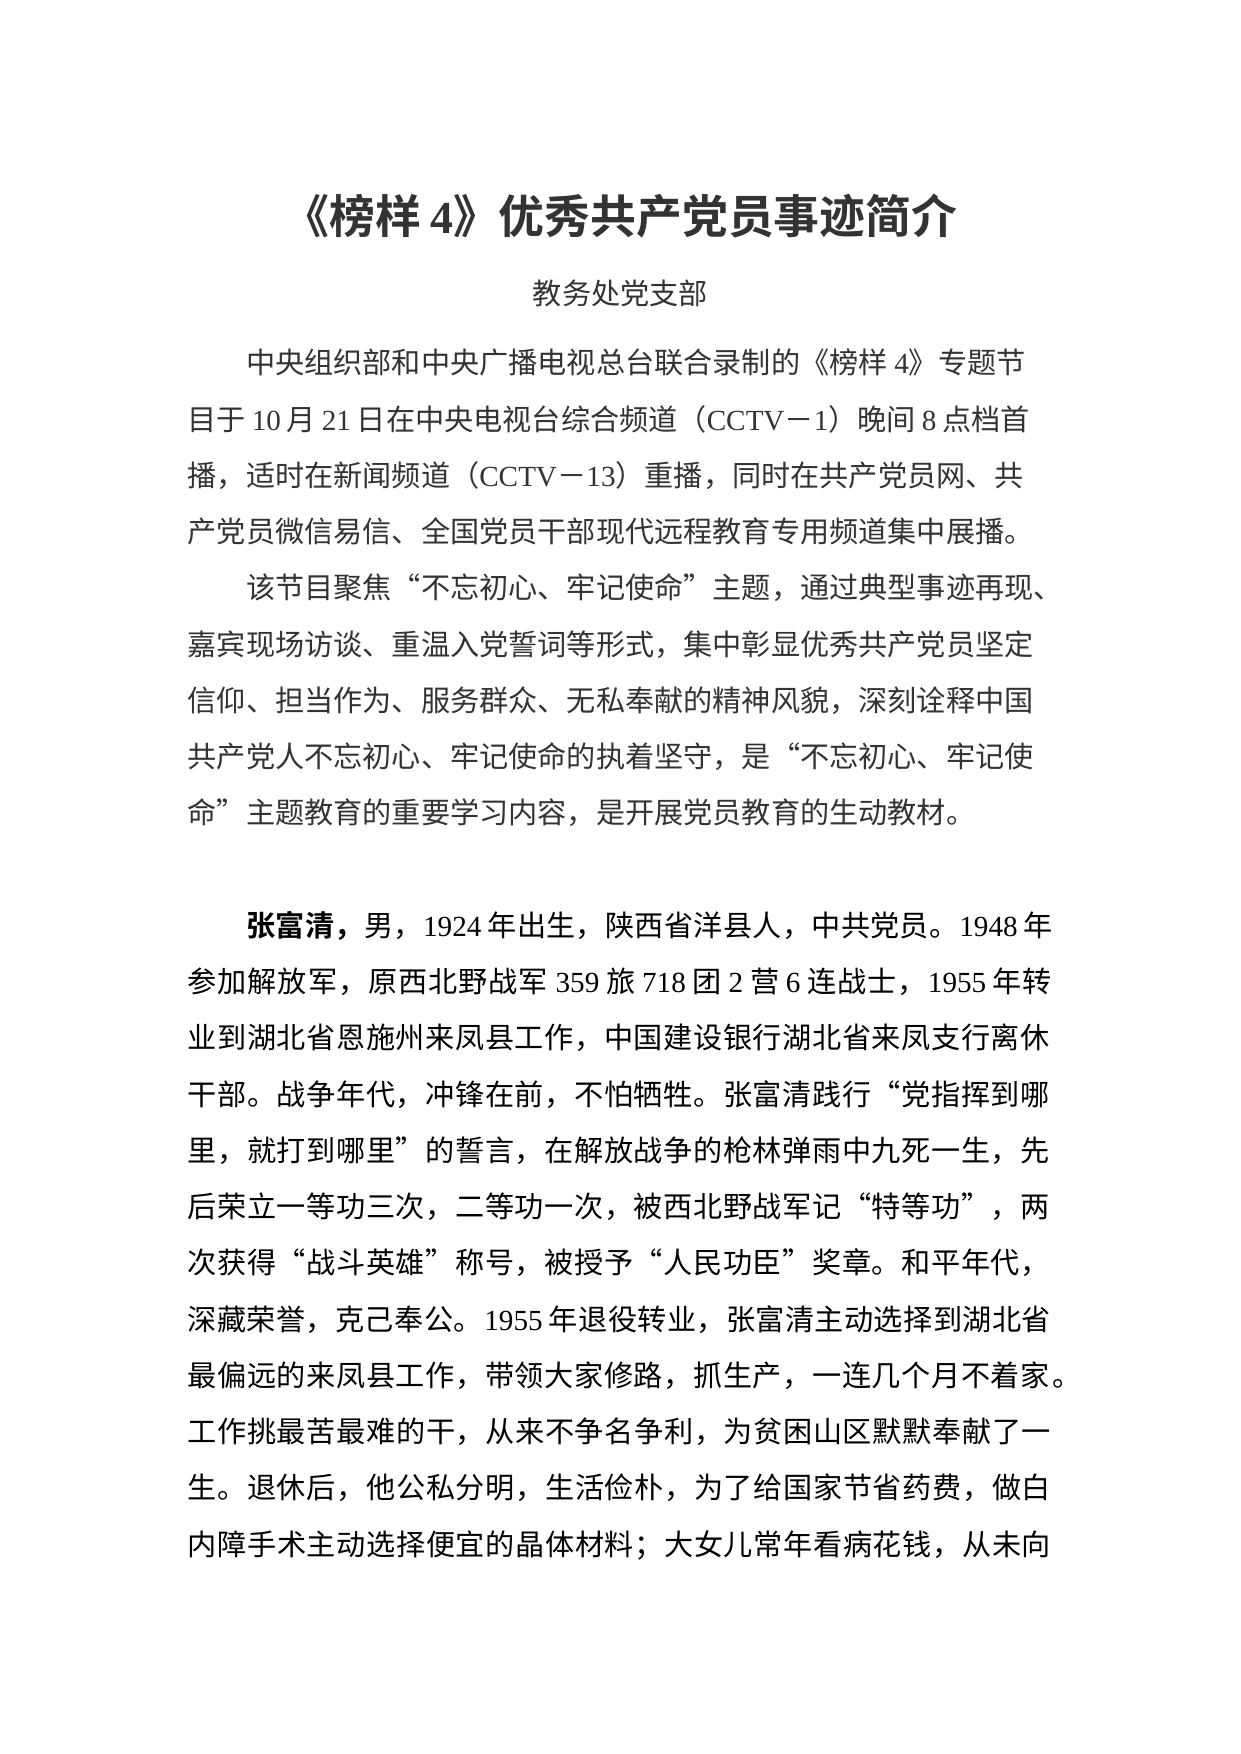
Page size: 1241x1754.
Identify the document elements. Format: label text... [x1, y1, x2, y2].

text 教务处党支部 [187, 258, 1053, 316]
text 该节目聚焦“不忘初心、牢记使命”主题，通过典型事迹再现、嘉宾现场访谈、重温入党誓词等形式，集中彰显优秀共产党员坚定信仰、担当作为、服务群众、无私奉献的精神风貌，深刻诠释中国共产党人不忘初心、牢记使命的执着坚守，是“不忘初心、牢记使命”主题教育的重要学习内容，是开展党员教育的生动教材。 [187, 554, 1053, 835]
text 《榜样4》优秀共产党员事迹简介 [187, 187, 1053, 245]
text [187, 891, 1053, 1566]
text 中央组织部和中央广播电视总台联合录制的《榜样 4》专题节目于10月21日在中央电视台综合频道（CCTV－1）晚间8点档首播，适时在新闻频道（CCTV－13）重播，同时在共产党员网、共产党员微信易信、全国党员干部现代远程教育专用频道集中展播。 [187, 329, 1053, 554]
